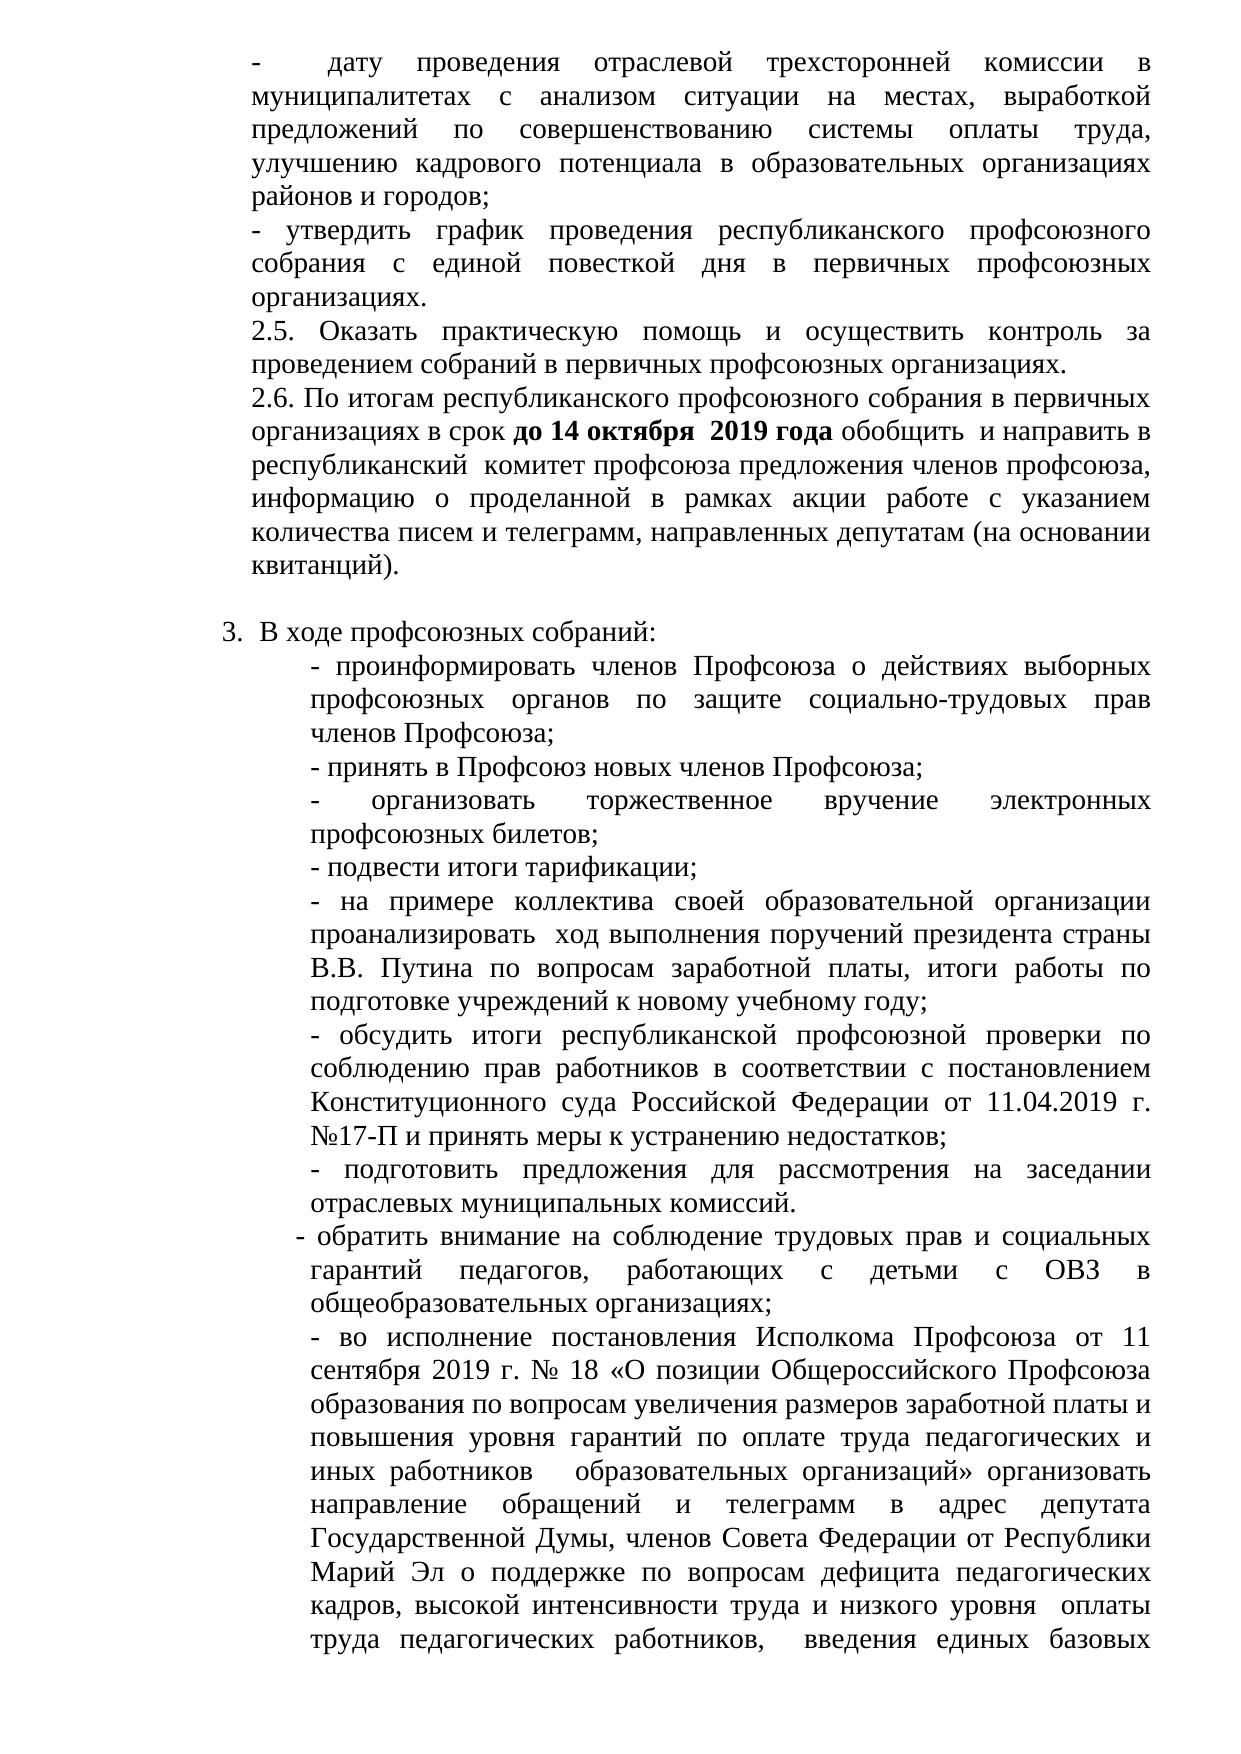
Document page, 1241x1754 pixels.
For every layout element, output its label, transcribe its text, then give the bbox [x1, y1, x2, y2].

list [310, 1319, 1152, 1654]
list - принять в Профсоюз новых членов Профсоюза; [310, 749, 1152, 782]
text - на примере коллектива своей образовательной организации проанализировать ход выполнения поручений президента страны В.В. Путина по вопросам заработной платы, итоги работы по подготовке учреждений к новому учебному году; [310, 883, 1152, 1017]
text 2.6. По итогам республиканского профсоюзного собрания в первичных организациях в срок до 14 октября 2019 года обобщить и направить в республиканский комитет профсоюза предложения членов профсоюза, информацию о проделанной в рамках акции работе с указанием количества писем и телеграмм, направленных депутатам (на основании квитанций). [251, 380, 1152, 581]
list В ходе профсоюзных собраний: [222, 614, 1152, 648]
text - подготовить предложения для рассмотрения на заседании отраслевых муниципальных комиссий. [310, 1151, 1152, 1218]
text - обратить внимание на соблюдение трудовых прав и социальных гарантий педагогов, работающих с детьми с ОВЗ в общеобразовательных организациях; [295, 1218, 1152, 1319]
list - утвердить график проведения республиканского профсоюзного собрания с единой повесткой дня в первичных профсоюзных организациях. [251, 212, 1152, 313]
text - обсудить итоги республиканской профсоюзной проверки по соблюдению прав работников в соответствии с постановлением Конституционного суда Российской Федерации от 11.04.2019 г. №17-П и принять меры к устранению недостатков; [310, 1017, 1152, 1151]
list - проинформировать членов Профсоюза о действиях выборных профсоюзных органов по защите социально-трудовых прав членов Профсоюза; [310, 648, 1152, 749]
text - подвести итоги тарификации; [310, 849, 1152, 883]
list 2.5. Оказать практическую помощь и осуществить контроль за проведением собраний в первичных профсоюзных организациях. [251, 313, 1152, 380]
list - дату проведения отраслевой трехсторонней комиссии в муниципалитетах с анализом ситуации на местах, выработкой предложений по совершенствованию системы оплаты труда, улучшению кадрового потенциала в образовательных организациях районов и городов; [251, 44, 1152, 212]
list - организовать торжественное вручение электронных профсоюзных билетов; [310, 782, 1152, 849]
